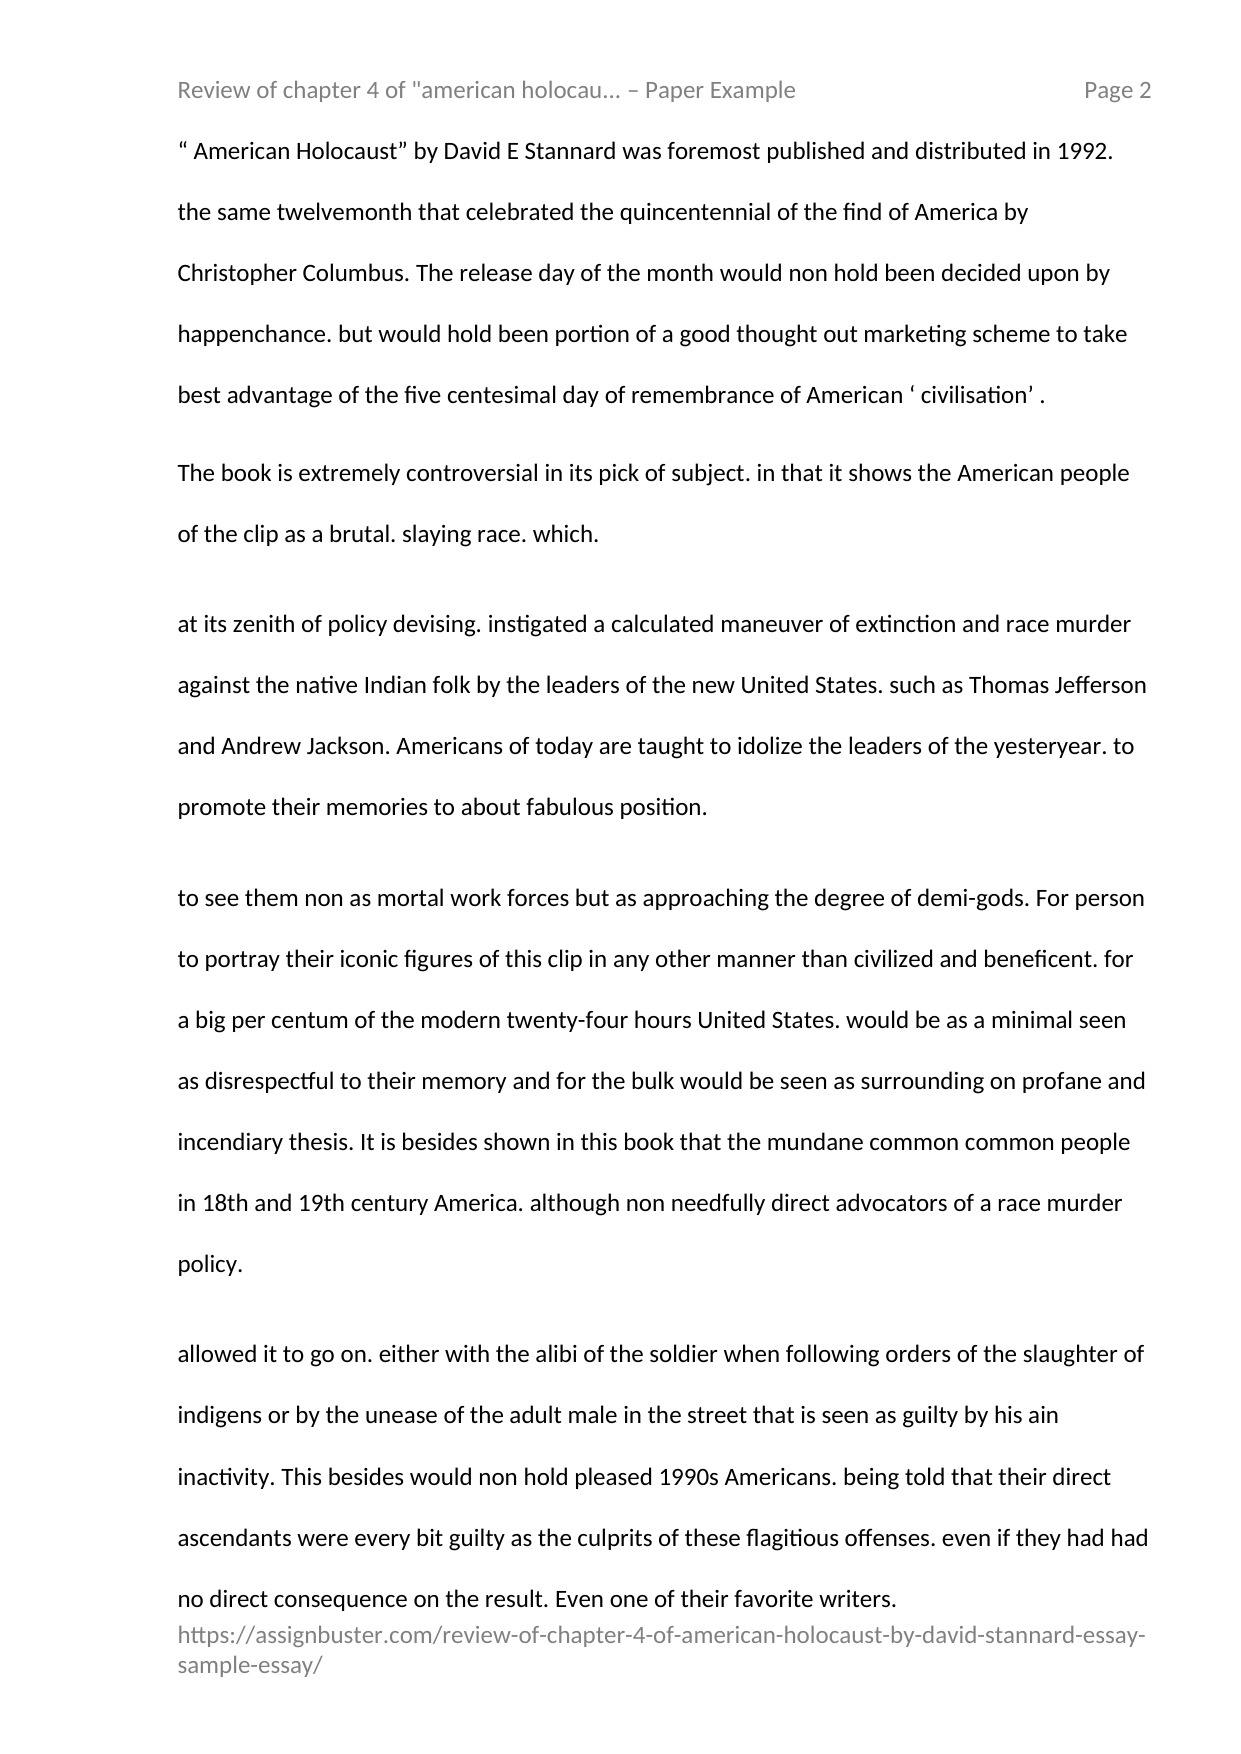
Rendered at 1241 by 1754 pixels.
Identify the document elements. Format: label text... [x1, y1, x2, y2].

text allowed it to go on. either with the alibi of the soldier when following orders of the slaughter of indigens or by the unease of the adult male in the street that is seen as guilty by his ain inactivity. This besides would non hold pleased 1990s Americans. being told that their direct ascendants were every bit guilty as the culprits of these flagitious offenses. even if they had had no direct consequence on the result. Even one of their favorite writers. [177, 1339, 1152, 1613]
text to see them non as mortal work forces but as approaching the degree of demi-gods. For person to portray their iconic figures of this clip in any other manner than civilized and beneficent. for a big per centum of the modern twenty-four hours United States. would be as a minimal seen as disrespectful to their memory and for the bulk would be seen as surrounding on profane and incendiary thesis. It is besides shown in this book that the mundane common common people in 18th and 19th century America. although non needfully direct advocators of a race murder policy. [177, 882, 1152, 1279]
text at its zenith of policy devising. instigated a calculated maneuver of extinction and race murder against the native Indian folk by the leaders of the new United States. such as Thomas Jefferson and Andrew Jackson. Americans of today are taught to idolize the leaders of the yesteryear. to promote their memories to about fabulous position. [177, 608, 1152, 822]
text “ American Holocaust” by David E Stannard was foremost published and distributed in 1992. the same twelvemonth that celebrated the quincentennial of the find of America by Christopher Columbus. The release day of the month would non hold been decided upon by happenchance. but would hold been portion of a good thought out marketing scheme to take best advantage of the five centesimal day of remembrance of American ‘ civilisation’ . [177, 135, 1152, 409]
text The book is extremely controversial in its pick of subject. in that it shows the American people of the clip as a brutal. slaying race. which. [177, 457, 1152, 548]
